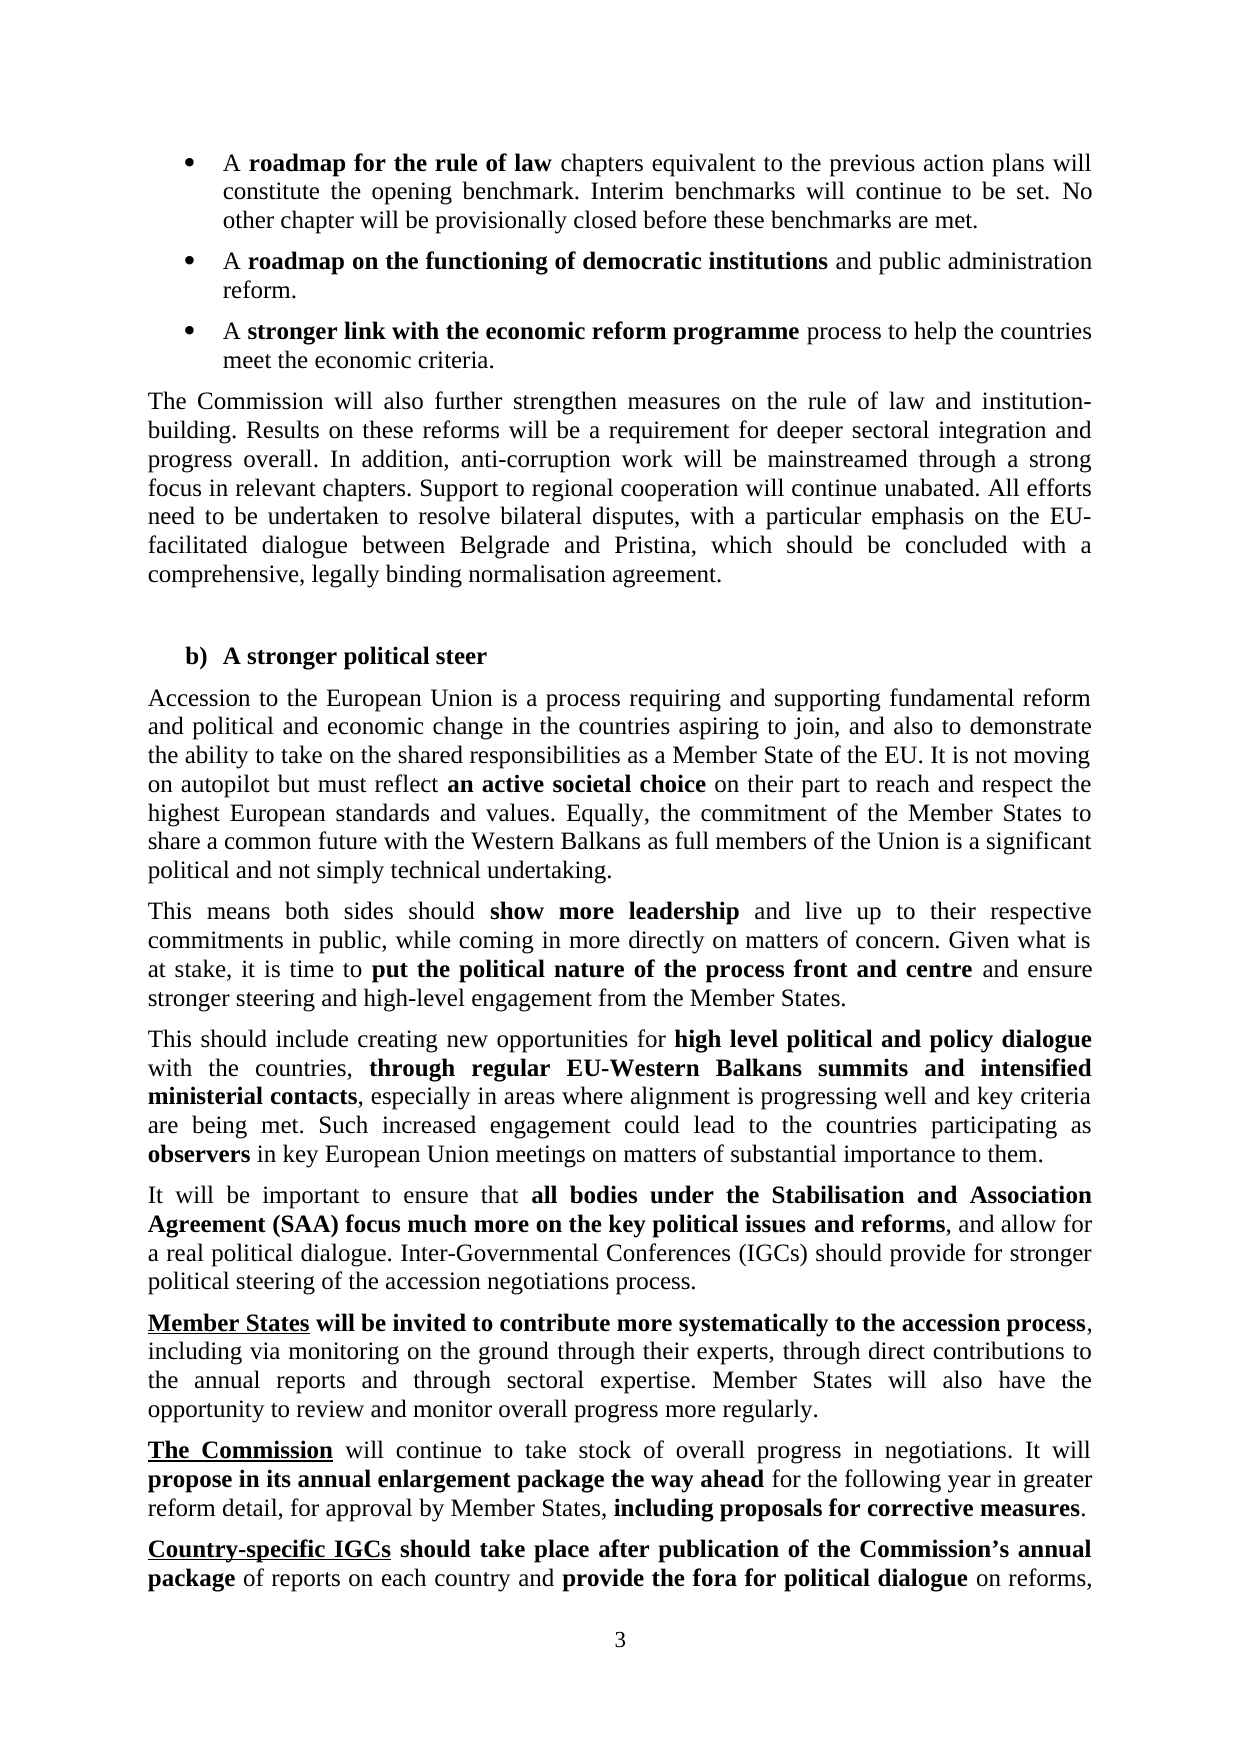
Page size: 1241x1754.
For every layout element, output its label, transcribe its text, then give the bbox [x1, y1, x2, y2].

text The Commission will continue to take stock of overall progress in negotiations. It will propose in its annual enlargement package the way ahead for the following year in greater reform detail, for approval by Member States, including proposals for corrective measures. [148, 1435, 1092, 1521]
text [148, 1534, 1092, 1591]
list A roadmap for the rule of law chapters equivalent to the previous action plans will constitute the opening benchmark. Interim benchmarks will continue to be set. No other chapter will be provisionally closed before these benchmarks are met. [185, 148, 1092, 234]
text It will be important to ensure that all bodies under the Stabilisation and Association Agreement (SAA) focus much more on the key political issues and reforms, and allow for a real political dialogue. Inter-Governmental Conferences (IGCs) should provide for stronger political steering of the accession negotiations process. [148, 1180, 1092, 1295]
list A stronger political steer [185, 641, 1092, 670]
list A roadmap on the functioning of democratic institutions and public administration reform. [185, 246, 1092, 304]
text Member States will be invited to contribute more systematically to the accession process, including via monitoring on the ground through their experts, through direct contributions to the annual reports and through sectoral expertise. Member States will also have the opportunity to review and monitor overall progress more regularly. [148, 1308, 1092, 1423]
text The Commission will also further strengthen measures on the rule of law and institution-building. Results on these reforms will be a requirement for deeper sectoral integration and progress overall. In addition, anti-corruption work will be mainstreamed through a strong focus in relevant chapters. Support to regional cooperation will continue unabated. All efforts need to be undertaken to resolve bilateral disputes, with a particular emphasis on the EU-facilitated dialogue between Belgrade and Pristina, which should be concluded with a comprehensive, legally binding normalisation agreement. [148, 386, 1092, 588]
list A stronger link with the economic reform programme process to help the countries meet the economic criteria. [185, 316, 1092, 374]
text This should include creating new opportunities for high level political and policy dialogue with the countries, through regular EU-Western Balkans summits and intensified ministerial contacts, especially in areas where alignment is progressing well and key criteria are being met. Such increased engagement could lead to the countries participating as observers in key European Union meetings on matters of substantial importance to them. [148, 1024, 1092, 1168]
text Accession to the European Union is a process requiring and supporting fundamental reform and political and economic change in the countries aspiring to join, and also to demonstrate the ability to take on the shared responsibilities as a Member State of the EU. It is not moving on autopilot but must reflect an active societal choice on their part to reach and respect the highest European standards and values. Equally, the commitment of the Member States to share a common future with the Western Balkans as full members of the Union is a significant political and not simply technical undertaking. [148, 683, 1092, 884]
text This means both sides should show more leadership and live up to their respective commitments in public, while coming in more directly on matters of concern. Given what is at stake, it is time to put the political nature of the process front and centre and ensure stronger steering and high-level engagement from the Member States. [148, 896, 1092, 1011]
